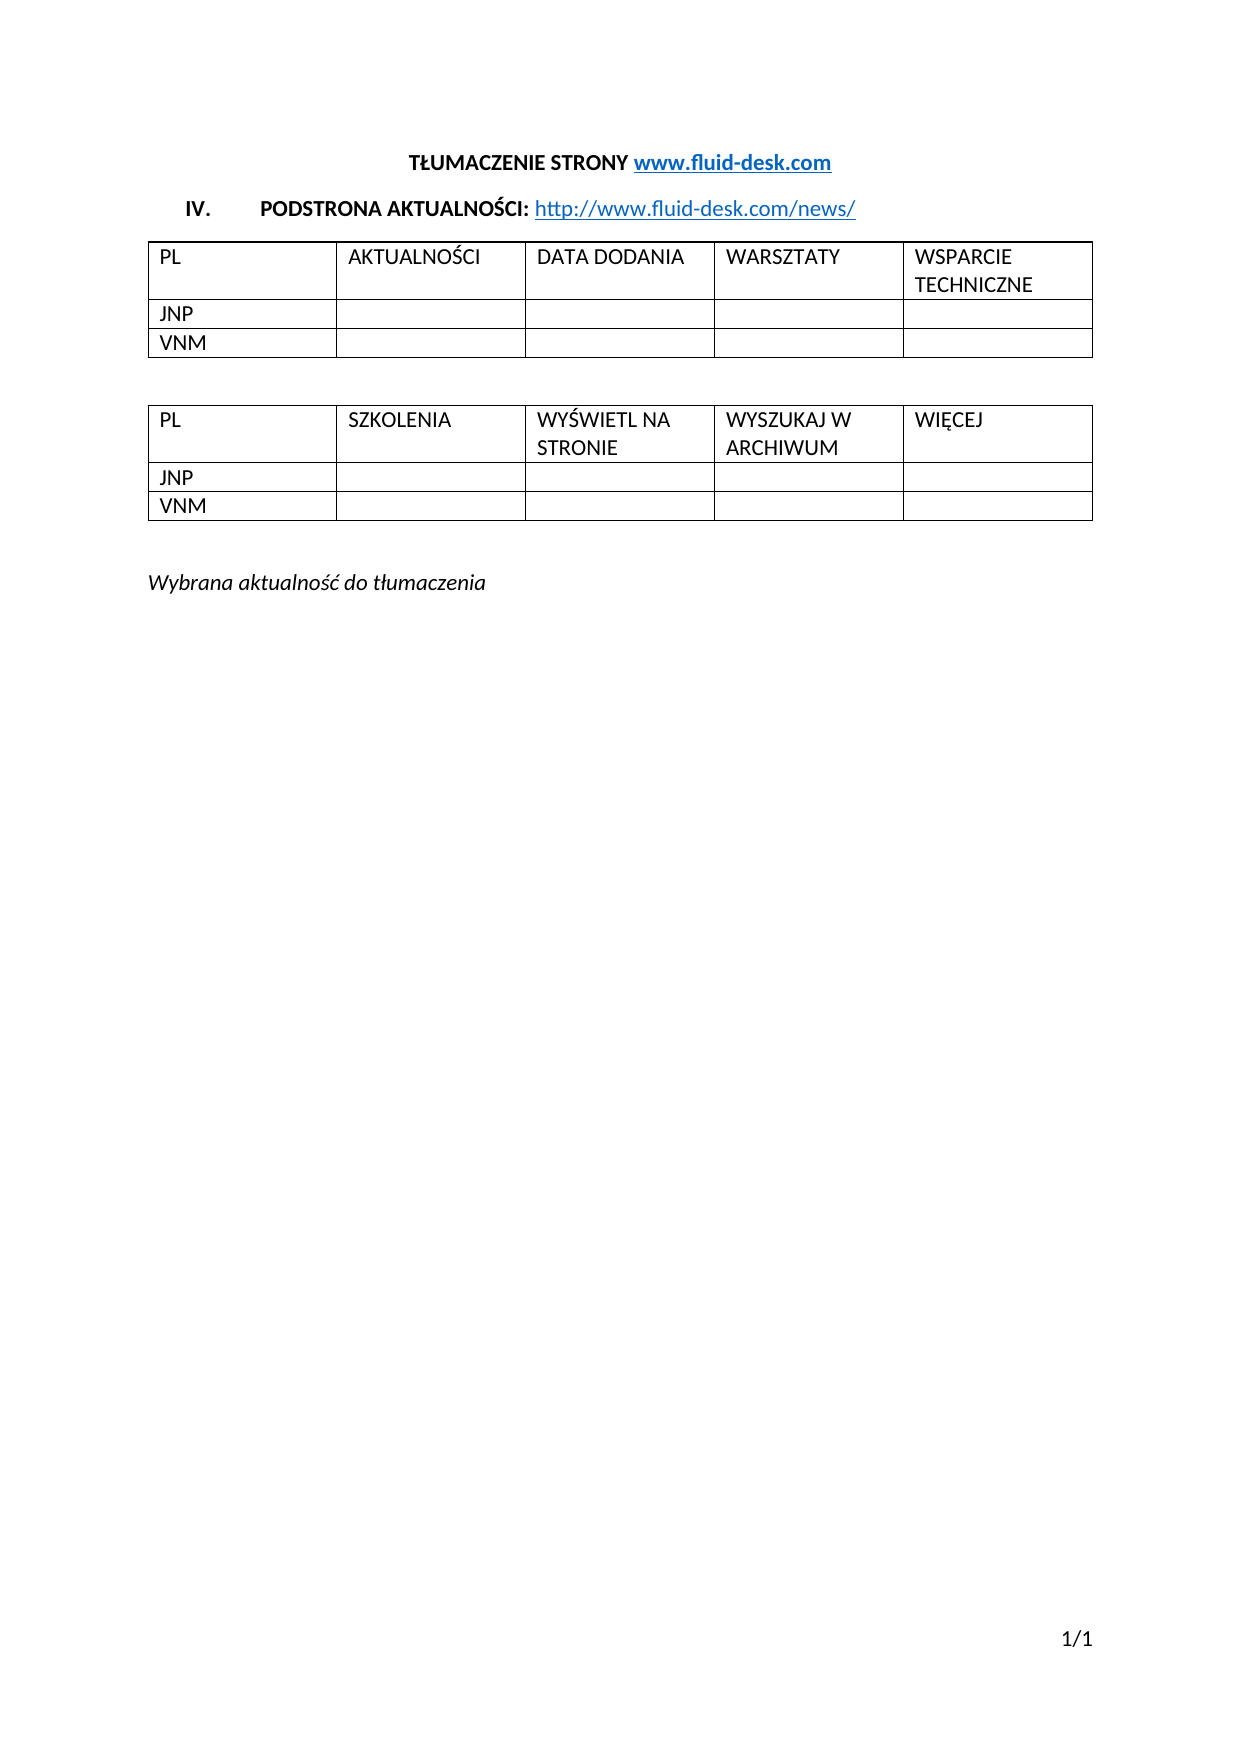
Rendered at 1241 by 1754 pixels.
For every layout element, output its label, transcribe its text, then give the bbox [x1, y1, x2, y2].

table_cell [526, 463, 714, 491]
table_cell [337, 463, 525, 491]
table_cell JNP [149, 300, 336, 327]
table_header WSPARCIE TECHNICZNE [904, 243, 1092, 298]
table_cell [337, 329, 525, 357]
table_cell [904, 463, 1092, 491]
table_cell [715, 300, 903, 327]
table_cell [526, 329, 714, 357]
table_cell VNM [149, 492, 336, 520]
list PODSTRONA AKTUALNOŚCI: http://www.fluid-desk.com/news/ [185, 194, 1093, 222]
table_header WYŚWIETL NA STRONIE [526, 406, 714, 462]
table_cell [715, 463, 903, 491]
table_cell [715, 492, 903, 520]
table_header PL [149, 243, 336, 298]
table_header PL [149, 406, 336, 462]
table_cell [526, 492, 714, 520]
table_cell [526, 300, 714, 327]
table_cell [904, 300, 1092, 327]
table_cell [904, 329, 1092, 357]
table_cell [715, 329, 903, 357]
table_header WIĘCEJ [904, 406, 1092, 462]
table_header WARSZTATY [715, 243, 903, 298]
table_header SZKOLENIA [337, 406, 525, 462]
text Wybrana aktualność do tłumaczenia [148, 568, 1093, 596]
table_header WYSZUKAJ W ARCHIWUM [715, 406, 903, 462]
table_cell VNM [149, 329, 336, 357]
table_cell [904, 492, 1092, 520]
table_header AKTUALNOŚCI [337, 243, 525, 298]
table_cell [337, 300, 525, 327]
table_header DATA DODANIA [526, 243, 714, 298]
text TŁUMACZENIE STRONY www.fluid-desk.com [148, 148, 1093, 176]
table_cell JNP [149, 463, 336, 491]
table_cell [337, 492, 525, 520]
